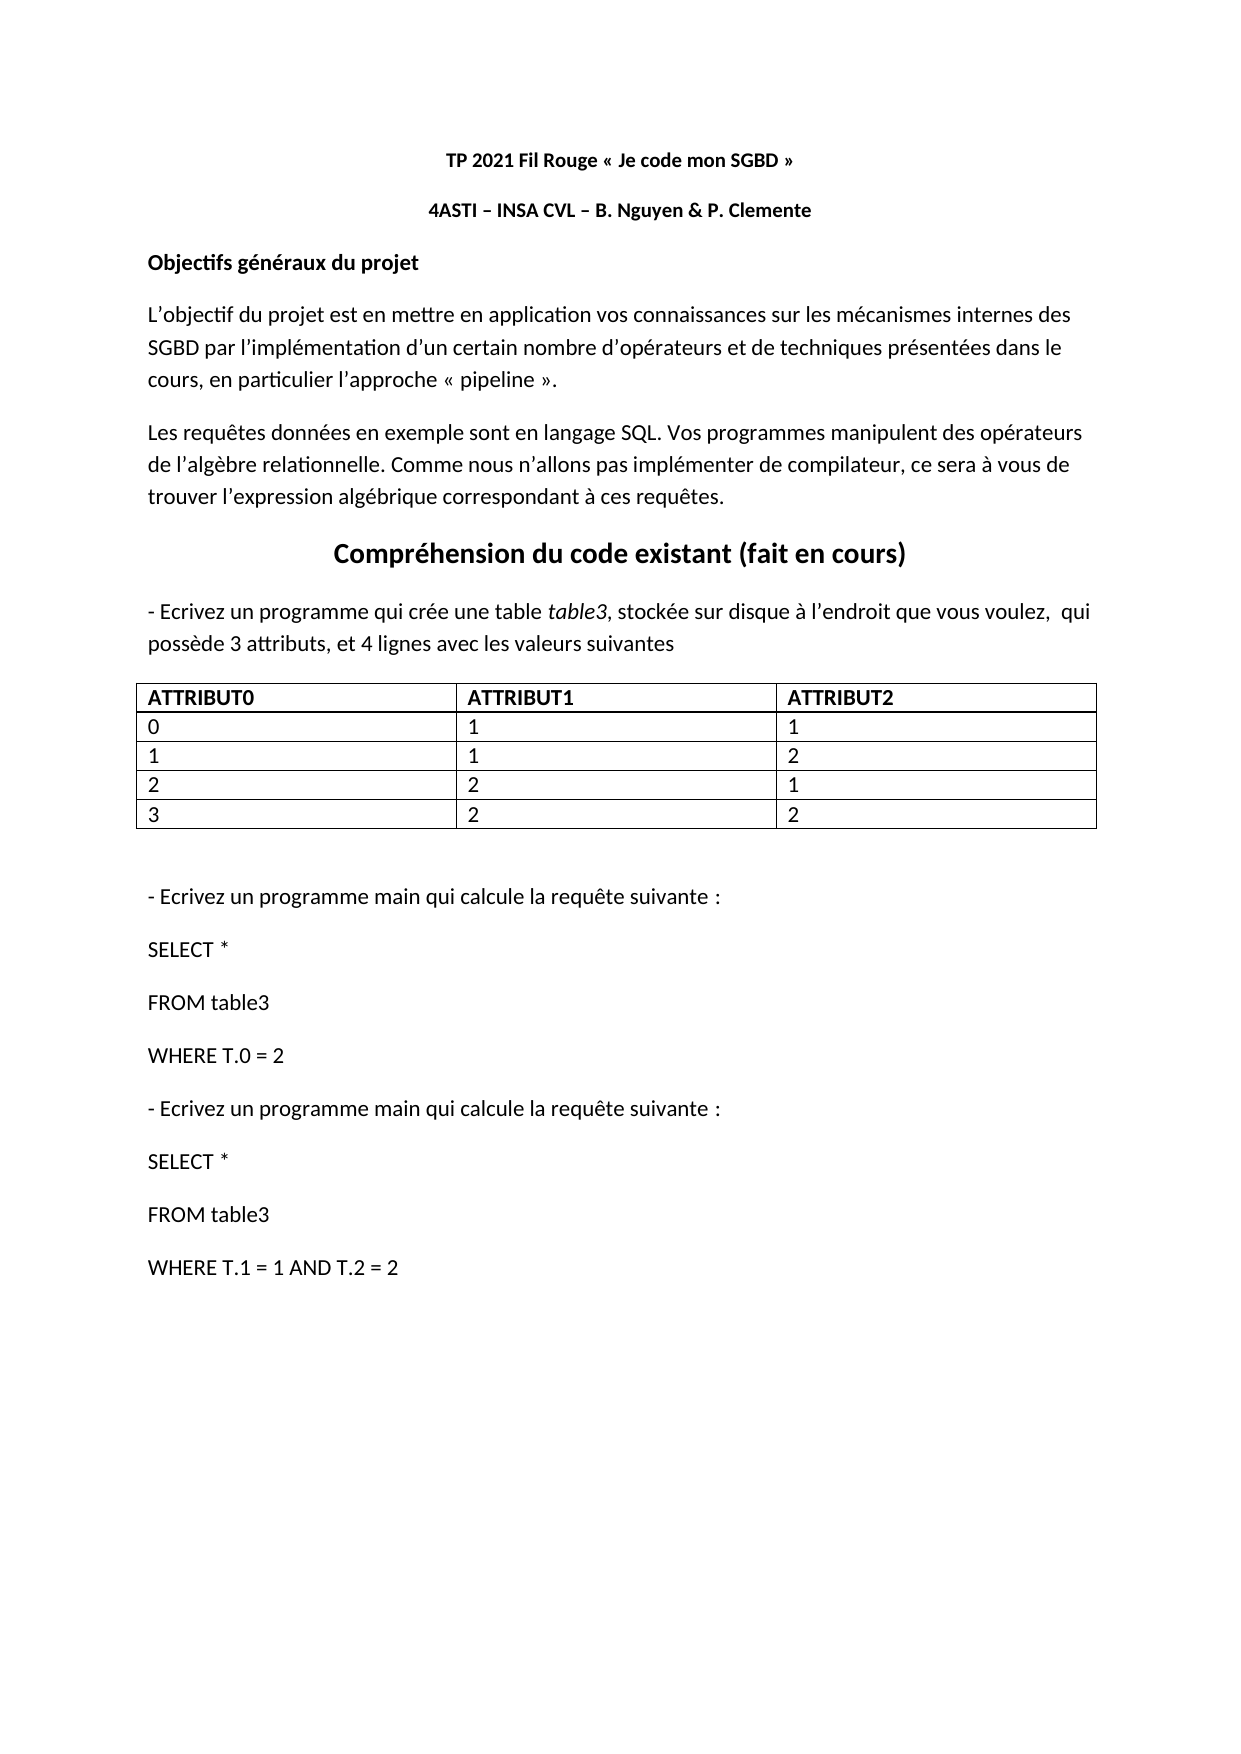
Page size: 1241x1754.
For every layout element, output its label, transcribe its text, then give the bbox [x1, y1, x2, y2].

text L’objectif du projet est en mettre en application vos connaissances sur les mécanismes internes des SGBD par l’implémentation d’un certain nombre d’opérateurs et de techniques présentées dans le cours, en particulier l’approche « pipeline ». [148, 301, 1093, 393]
text 4ASTI – INSA CVL – B. Nguyen & P. Clemente [148, 198, 1093, 223]
table_cell 3 [137, 800, 456, 828]
text - Ecrivez un programme main qui calcule la requête suivante : [148, 882, 1093, 910]
text WHERE T.1 = 1 AND T.2 = 2 [148, 1253, 1093, 1281]
text SELECT * [148, 935, 1093, 963]
table_cell 1 [777, 771, 1096, 799]
table_header ATTRIBUT0 [137, 684, 456, 711]
table_cell 1 [457, 742, 776, 769]
text TP 2021 Fil Rouge « Je code mon SGBD » [148, 148, 1093, 173]
table_header ATTRIBUT2 [777, 684, 1096, 711]
text - Ecrivez un programme qui crée une table table3, stockée sur disque à l’endroit que vous voulez, qui possède 3 attributs, et 4 lignes avec les valeurs suivantes [148, 597, 1093, 657]
text - Ecrivez un programme main qui calcule la requête suivante : [148, 1094, 1093, 1122]
text FROM table3 [148, 988, 1093, 1016]
table_cell 1 [137, 742, 456, 769]
table_cell 0 [137, 713, 456, 741]
table_cell 2 [457, 771, 776, 799]
table_cell 1 [457, 713, 776, 741]
table_cell 2 [457, 800, 776, 828]
text FROM table3 [148, 1200, 1093, 1228]
table_cell 2 [777, 800, 1096, 828]
text Les requêtes données en exemple sont en langage SQL. Vos programmes manipulent des opérateurs de l’algèbre relationnelle. Comme nous n’allons pas implémenter de compilateur, ce sera à vous de trouver l’expression algébrique correspondant à ces requêtes. [148, 418, 1093, 510]
table_header ATTRIBUT1 [457, 684, 776, 711]
text Objectifs généraux du projet [148, 248, 1093, 276]
text WHERE T.0 = 2 [148, 1041, 1093, 1069]
table_cell 2 [777, 742, 1096, 769]
table_cell 2 [137, 771, 456, 799]
table_cell 1 [777, 713, 1096, 741]
text Compréhension du code existant (fait en cours) [148, 535, 1093, 571]
text SELECT * [148, 1147, 1093, 1175]
